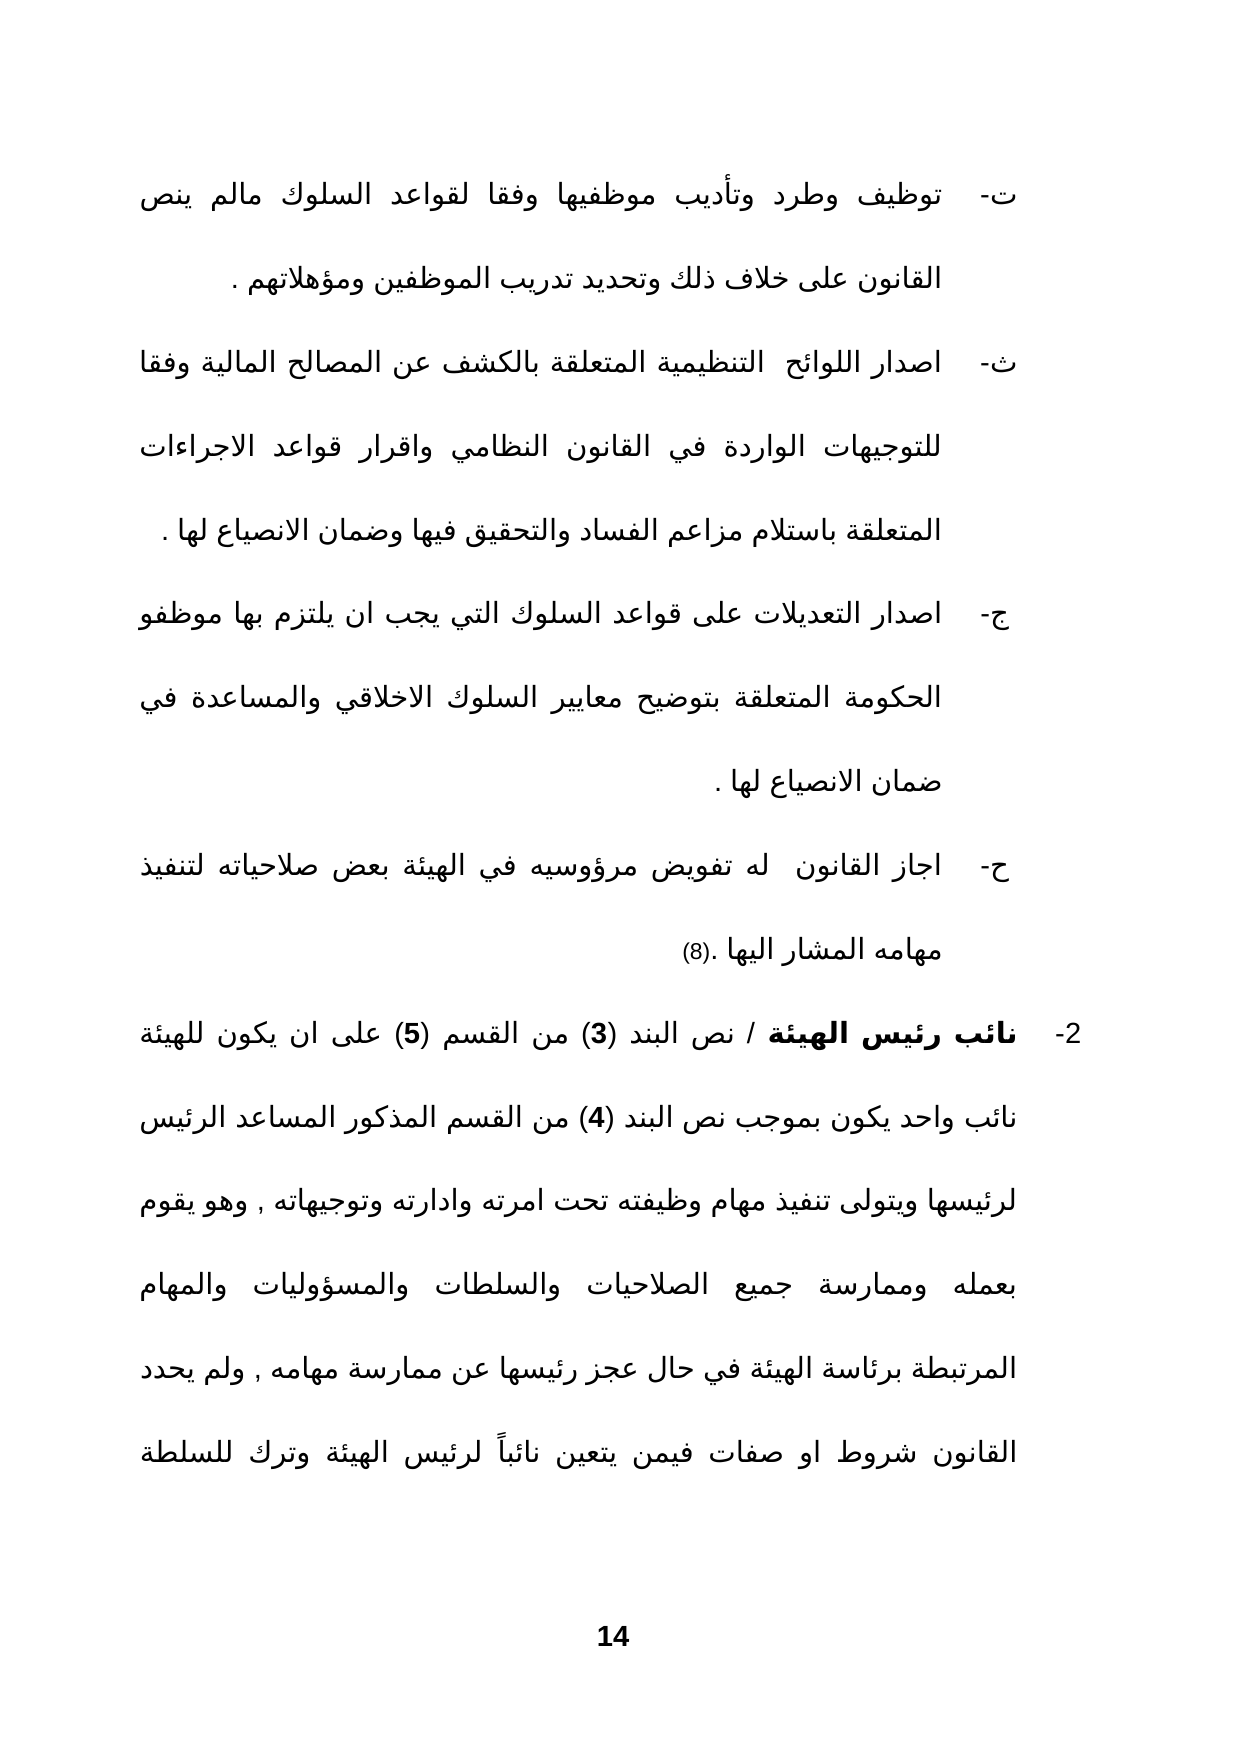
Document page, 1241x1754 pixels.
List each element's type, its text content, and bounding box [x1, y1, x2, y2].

list توظيف وطرد وتأديب موظفيها وفقا لقواعد السلوك مالم ينص القانون على خلاف ذلك وتحديد تدريب الموظفين ومؤهلاتهم . [139, 177, 980, 294]
list اصدار اللوائح التنظيمية المتعلقة بالكشف عن المصالح المالية وفقا للتوجيهات الواردة في القانون النظامي واقرار قواعد الاجراءات المتعلقة باستلام مزاعم الفساد والتحقيق فيها وضمان الانصياع لها . [139, 345, 980, 546]
list اجاز القانون له تفويض مرؤوسيه في الهيئة بعض صلاحياته لتنفيذ مهامه المشار اليها .(8) [139, 848, 980, 965]
list اصدار التعديلات على قواعد السلوك التي يجب ان يلتزم بها موظفو الحكومة المتعلقة بتوضيح معايير السلوك الاخلاقي والمساعدة في ضمان الانصياع لها . [139, 596, 980, 798]
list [139, 1016, 1055, 1468]
